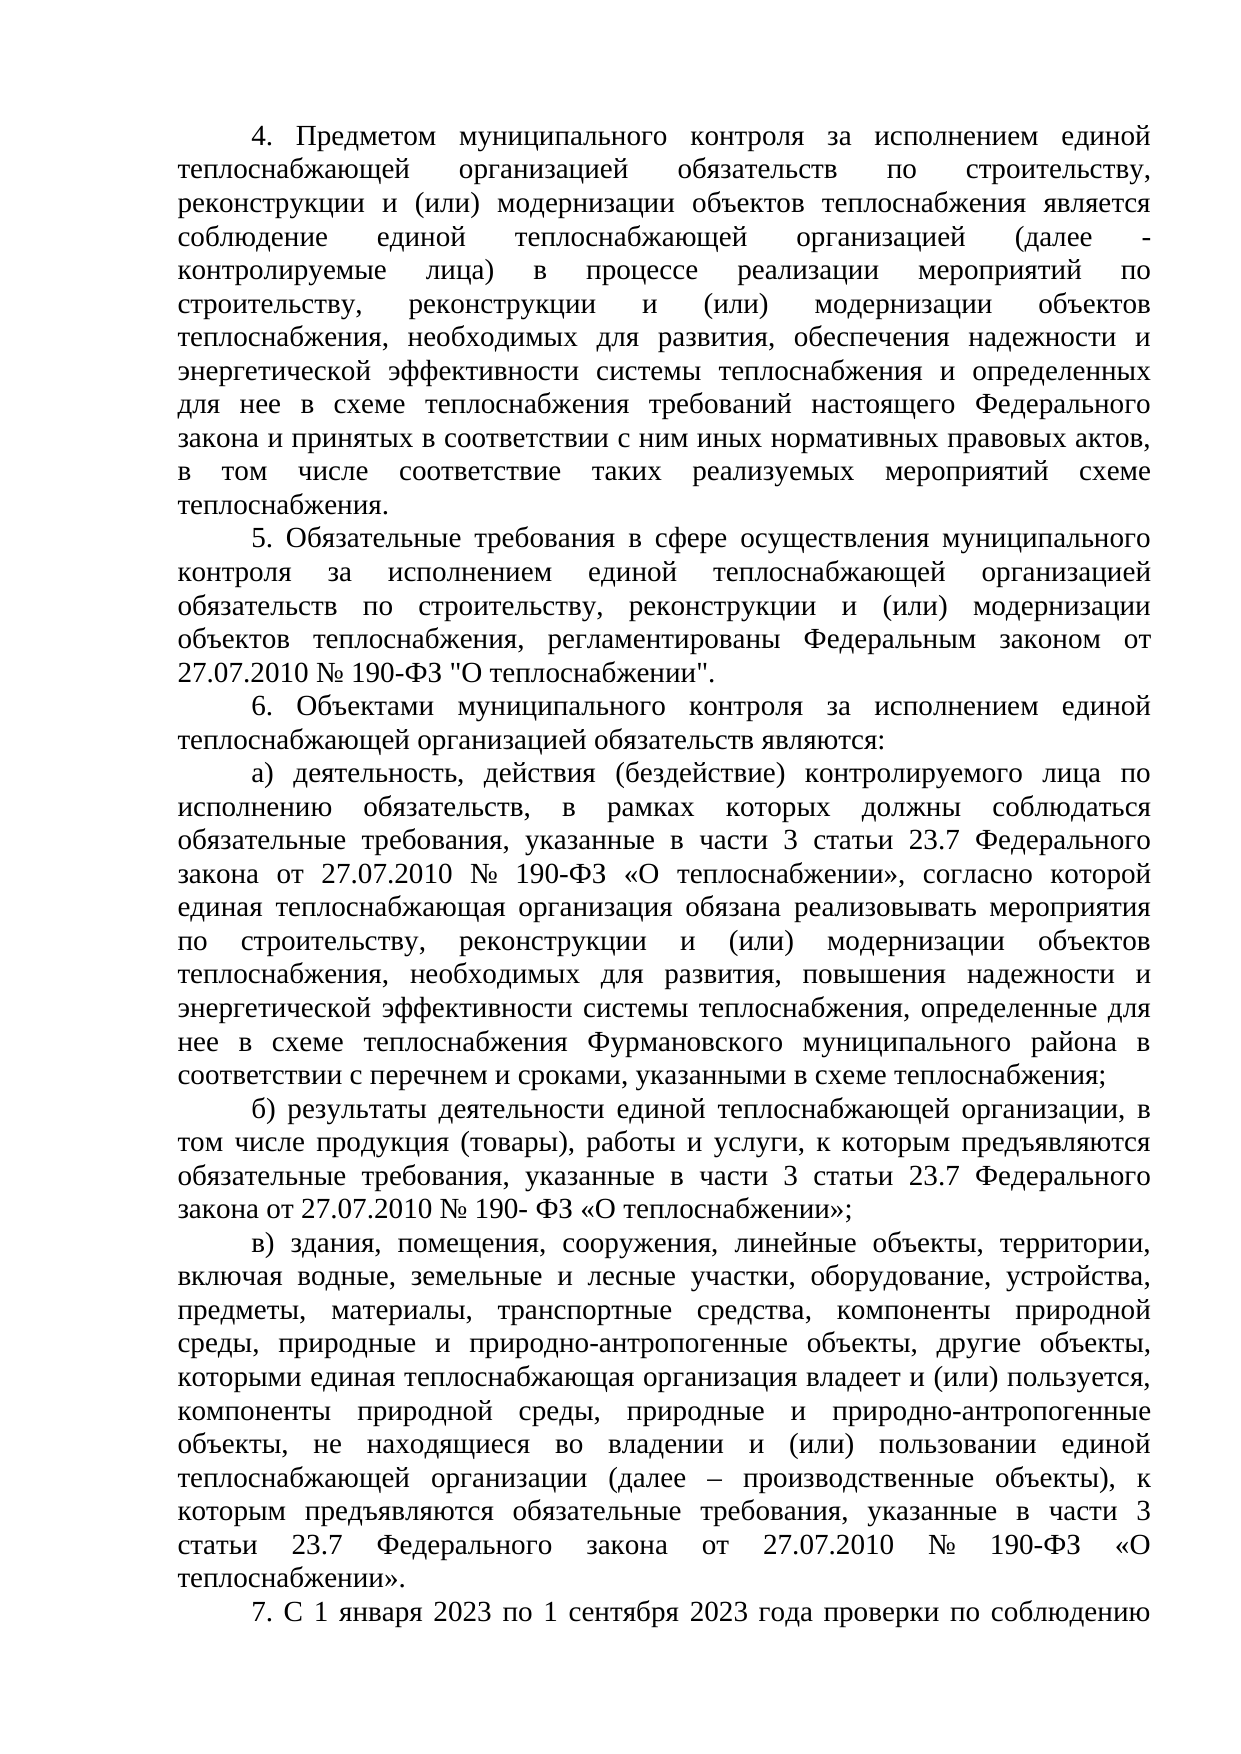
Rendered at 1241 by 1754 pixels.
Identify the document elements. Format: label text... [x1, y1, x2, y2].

text 5. Обязательные требования в сфере осуществления муниципального контроля за исполнением единой теплоснабжающей организацией обязательств по строительству, реконструкции и (или) модернизации объектов теплоснабжения, регламентированы Федеральным законом от 27.07.2010 № 190-ФЗ "О теплоснабжении". [177, 521, 1152, 688]
text 6. Объектами муниципального контроля за исполнением единой теплоснабжающей организацией обязательств являются: [177, 688, 1152, 755]
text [177, 1594, 1152, 1627]
text 4. Предметом муниципального контроля за исполнением единой теплоснабжающей организацией обязательств по строительству, реконструкции и (или) модернизации объектов теплоснабжения является соблюдение единой теплоснабжающей организацией (далее - контролируемые лица) в процессе реализации мероприятий по строительству, реконструкции и (или) модернизации объектов теплоснабжения, необходимых для развития, обеспечения надежности и энергетической эффективности системы теплоснабжения и определенных для нее в схеме теплоснабжения требований настоящего Федерального закона и принятых в соответствии с ним иных нормативных правовых актов, в том числе соответствие таких реализуемых мероприятий схеме теплоснабжения. [177, 118, 1152, 521]
text а) деятельность, действия (бездействие) контролируемого лица по исполнению обязательств, в рамках которых должны соблюдаться обязательные требования, указанные в части 3 статьи 23.7 Федерального закона от 27.07.2010 № 190-ФЗ «О теплоснабжении», согласно которой единая теплоснабжающая организация обязана реализовывать мероприятия по строительству, реконструкции и (или) модернизации объектов теплоснабжения, необходимых для развития, повышения надежности и энергетической эффективности системы теплоснабжения, определенные для нее в схеме теплоснабжения Фурмановского муниципального района в соответствии с перечнем и сроками, указанными в схеме теплоснабжения; [177, 755, 1152, 1091]
text б) результаты деятельности единой теплоснабжающей организации, в том числе продукция (товары), работы и услуги, к которым предъявляются обязательные требования, указанные в части 3 статьи 23.7 Федерального закона от 27.07.2010 № 190- ФЗ «О теплоснабжении»; [177, 1091, 1152, 1225]
text в) здания, помещения, сооружения, линейные объекты, территории, включая водные, земельные и лесные участки, оборудование, устройства, предметы, материалы, транспортные средства, компоненты природной среды, природные и природно-антропогенные объекты, другие объекты, которыми единая теплоснабжающая организация владеет и (или) пользуется, компоненты природной среды, природные и природно-антропогенные объекты, не находящиеся во владении и (или) пользовании единой теплоснабжающей организации (далее – производственные объекты), к которым предъявляются обязательные требования, указанные в части 3 статьи 23.7 Федерального закона от 27.07.2010 № 190-ФЗ «О теплоснабжении». [177, 1225, 1152, 1594]
